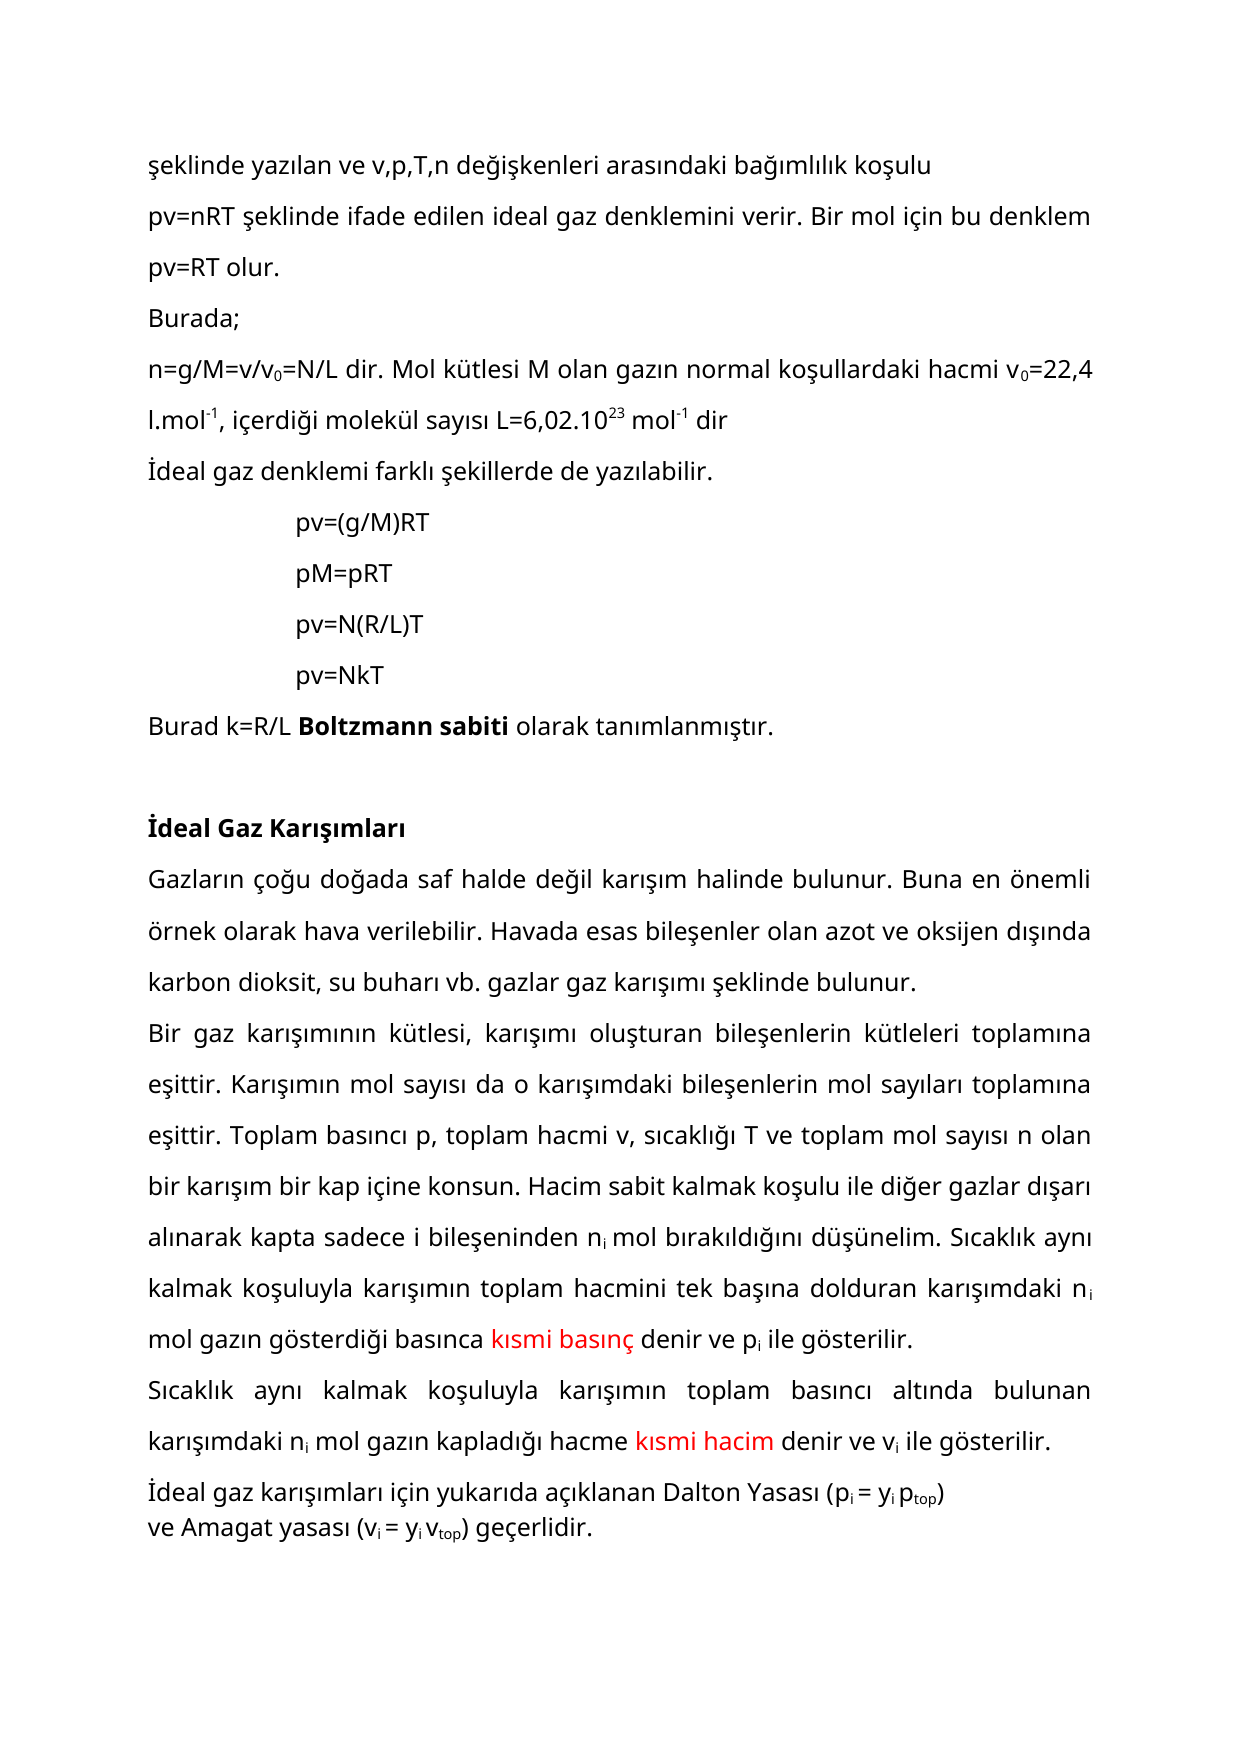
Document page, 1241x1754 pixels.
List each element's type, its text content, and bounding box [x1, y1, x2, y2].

text Sıcaklık aynı kalmak koşuluyla karışımın toplam basıncı altında bulunan karışımdaki ni mol gazın kapladığı hacme kısmi hacim denir ve vi ile gösterilir. [148, 1373, 1093, 1458]
text Bir gaz karışımının kütlesi, karışımı oluşturan bileşenlerin kütleleri toplamına eşittir. Karışımın mol sayısı da o karışımdaki bileşenlerin mol sayıları toplamına eşittir. Toplam basıncı p, toplam hacmi v, sıcaklığı T ve toplam mol sayısı n olan bir karışım bir kap içine konsun. Hacim sabit kalmak koşulu ile diğer gazlar dışarı alınarak kapta sadece i bileşeninden ni mol bırakıldığını düşünelim. Sıcaklık aynı kalmak koşuluyla karışımın toplam hacmini tek başına dolduran karışımdaki ni mol gazın gösterdiği basınca kısmi basınç denir ve pi ile gösterilir. [148, 1015, 1093, 1356]
text pv=(g/M)RT [221, 505, 1093, 539]
text Burad k=R/L Boltzmann sabiti olarak tanımlanmıştır. [148, 709, 1093, 743]
text Gazların çoğu doğada saf halde değil karışım halinde bulunur. Buna en önemli örnek olarak hava verilebilir. Havada esas bileşenler olan azot ve oksijen dışında karbon dioksit, su buharı vb. gazlar gaz karışımı şeklinde bulunur. [148, 862, 1093, 998]
text İdeal Gaz Karışımları [148, 811, 1093, 845]
text pv=NkT [221, 658, 1093, 692]
text n=g/M=v/v0=N/L dir. Mol kütlesi M olan gazın normal koşullardaki hacmi v0=22,4 l.mol-1, içerdiği molekül sayısı L=6,02.1023 mol-1 dir [148, 352, 1093, 437]
text pv=nRT şeklinde ifade edilen ideal gaz denklemini verir. Bir mol için bu denklem pv=RT olur. [148, 199, 1093, 284]
text İdeal gaz karışımları için yukarıda açıklanan Dalton Yasası (pi = yi ptop) [148, 1475, 1078, 1509]
text pv=N(R/L)T [148, 607, 1093, 641]
text şeklinde yazılan ve v,p,T,n değişkenleri arasındaki bağımlılık koşulu [148, 148, 1093, 182]
text Burada; [148, 301, 1093, 335]
text ve Amagat yasası (vi = yi vtop) geçerlidir. [148, 1509, 1078, 1543]
text İdeal gaz denklemi farklı şekillerde de yazılabilir. [148, 454, 1093, 488]
text pM=pRT [221, 556, 1093, 590]
